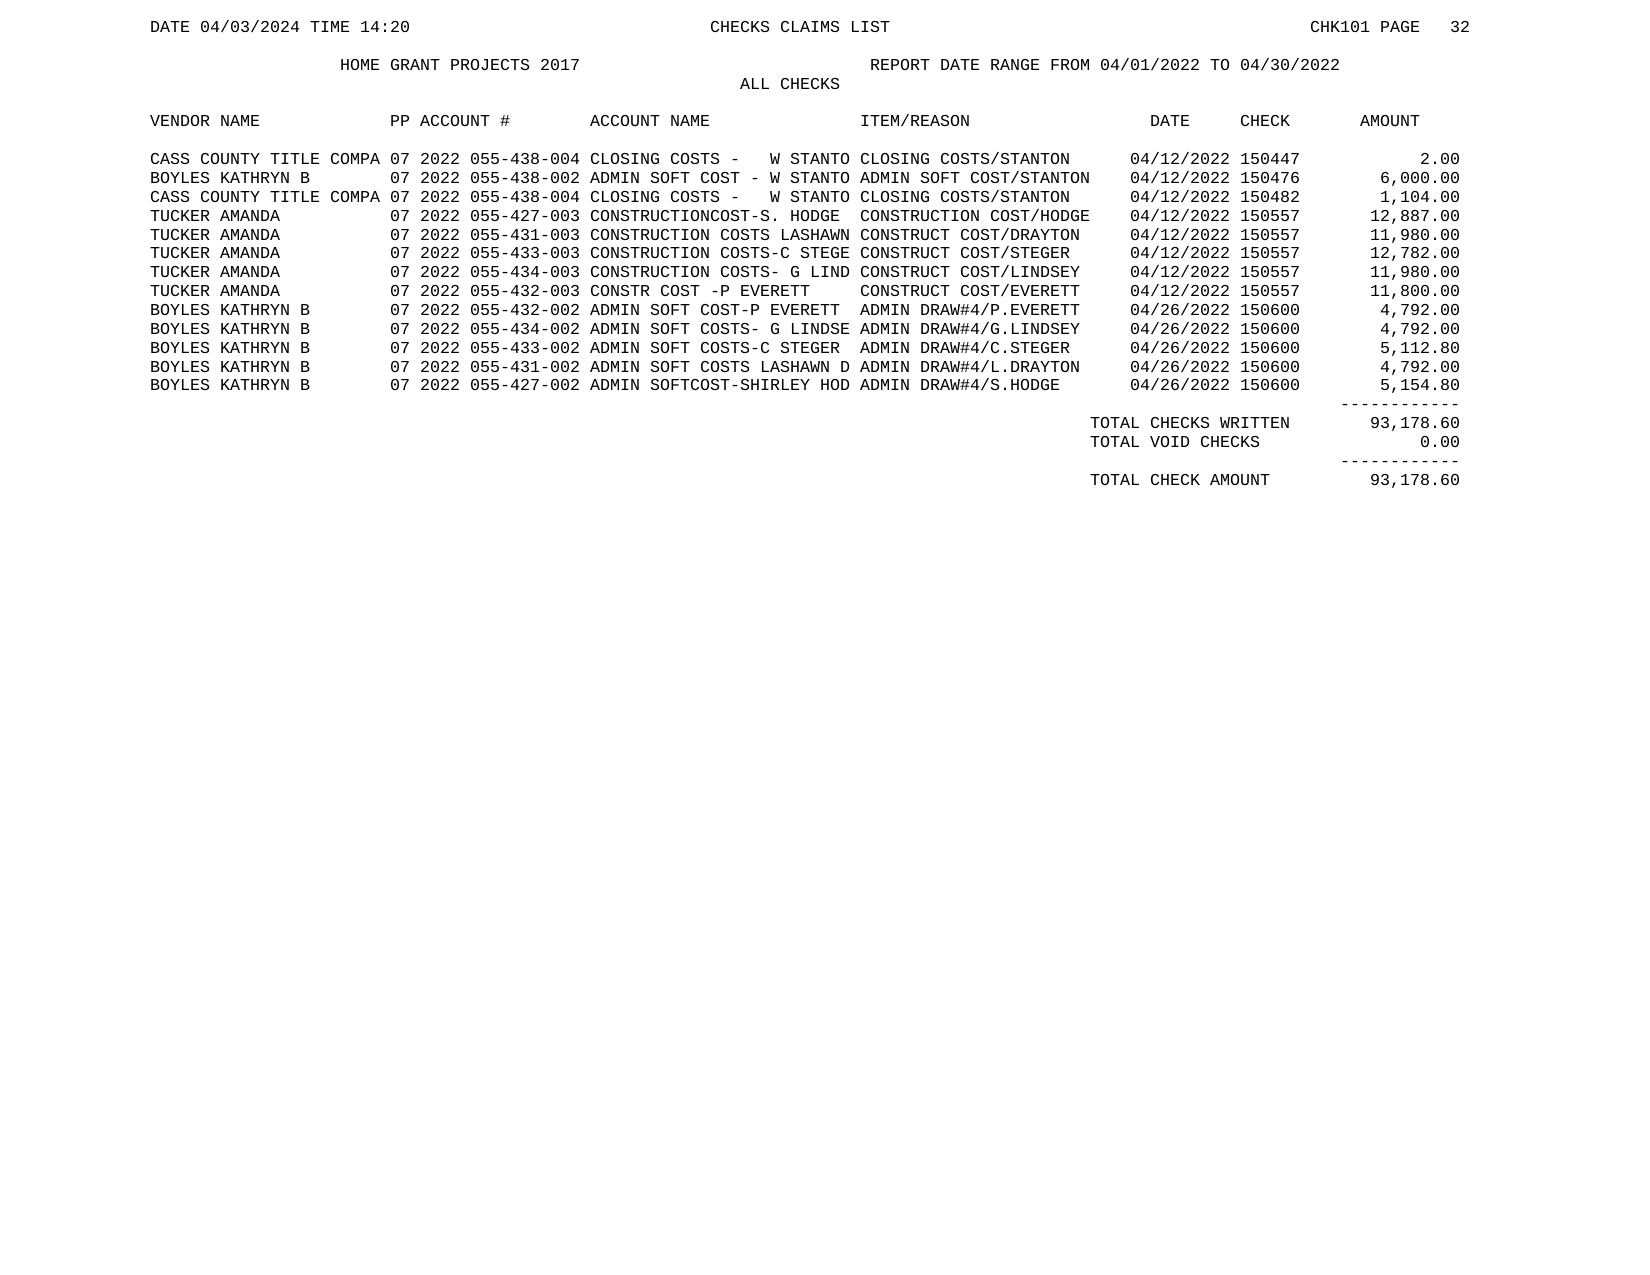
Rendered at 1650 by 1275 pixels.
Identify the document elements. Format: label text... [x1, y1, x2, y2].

text TUCKER AMANDA 07 2022 055-434-003 CONSTRUCTION COSTS- G LIND CONSTRUCT COST/LINDSEY 04/12/2022 150557 11,980.00 [150, 264, 1500, 283]
text TUCKER AMANDA 07 2022 055-433-003 CONSTRUCTION COSTS-C STEGE CONSTRUCT COST/STEGER 04/12/2022 150557 12,782.00 [150, 245, 1500, 264]
text TUCKER AMANDA 07 2022 055-427-003 CONSTRUCTIONCOST-S. HODGE CONSTRUCTION COST/HODGE 04/12/2022 150557 12,887.00 [150, 207, 1500, 226]
text TOTAL CHECKS WRITTEN 93,178.60 [150, 415, 1500, 433]
text TUCKER AMANDA 07 2022 055-432-003 CONSTR COST -P EVERETT CONSTRUCT COST/EVERETT 04/12/2022 150557 11,800.00 [150, 283, 1500, 302]
text DATE 04/03/2024 TIME 14:20 CHECKS CLAIMS LIST CHK101 PAGE 32 [150, 19, 1500, 38]
text BOYLES KATHRYN B 07 2022 055-432-002 ADMIN SOFT COST-P EVERETT ADMIN DRAW#4/P.EVERETT 04/26/2022 150600 4,792.00 [150, 302, 1500, 320]
text BOYLES KATHRYN B 07 2022 055-427-002 ADMIN SOFTCOST-SHIRLEY HOD ADMIN DRAW#4/S.HODGE 04/26/2022 150600 5,154.80 [150, 377, 1500, 396]
text ------------ [150, 452, 1500, 471]
text BOYLES KATHRYN B 07 2022 055-431-002 ADMIN SOFT COSTS LASHAWN D ADMIN DRAW#4/L.DRAYTON 04/26/2022 150600 4,792.00 [150, 358, 1500, 377]
text TUCKER AMANDA 07 2022 055-431-003 CONSTRUCTION COSTS LASHAWN CONSTRUCT COST/DRAYTON 04/12/2022 150557 11,980.00 [150, 226, 1500, 245]
text BOYLES KATHRYN B 07 2022 055-433-002 ADMIN SOFT COSTS-C STEGER ADMIN DRAW#4/C.STEGER 04/26/2022 150600 5,112.80 [150, 339, 1500, 358]
text BOYLES KATHRYN B 07 2022 055-434-002 ADMIN SOFT COSTS- G LINDSE ADMIN DRAW#4/G.LINDSEY 04/26/2022 150600 4,792.00 [150, 320, 1500, 339]
text TOTAL CHECK AMOUNT 93,178.60 [150, 471, 1500, 490]
text CASS COUNTY TITLE COMPA 07 2022 055-438-004 CLOSING COSTS - W STANTO CLOSING COSTS/STANTON 04/12/2022 150482 1,104.00 [150, 188, 1500, 207]
text BOYLES KATHRYN B 07 2022 055-438-002 ADMIN SOFT COST - W STANTO ADMIN SOFT COST/STANTON 04/12/2022 150476 6,000.00 [150, 169, 1500, 188]
text TOTAL VOID CHECKS 0.00 [150, 433, 1500, 452]
text HOME GRANT PROJECTS 2017 REPORT DATE RANGE FROM 04/01/2022 TO 04/30/2022 [150, 56, 1500, 75]
text ALL CHECKS [150, 75, 1500, 94]
text ------------ [150, 396, 1500, 415]
text VENDOR NAME PP ACCOUNT # ACCOUNT NAME ITEM/REASON DATE CHECK AMOUNT [150, 113, 1500, 132]
text CASS COUNTY TITLE COMPA 07 2022 055-438-004 CLOSING COSTS - W STANTO CLOSING COSTS/STANTON 04/12/2022 150447 2.00 [150, 151, 1500, 169]
